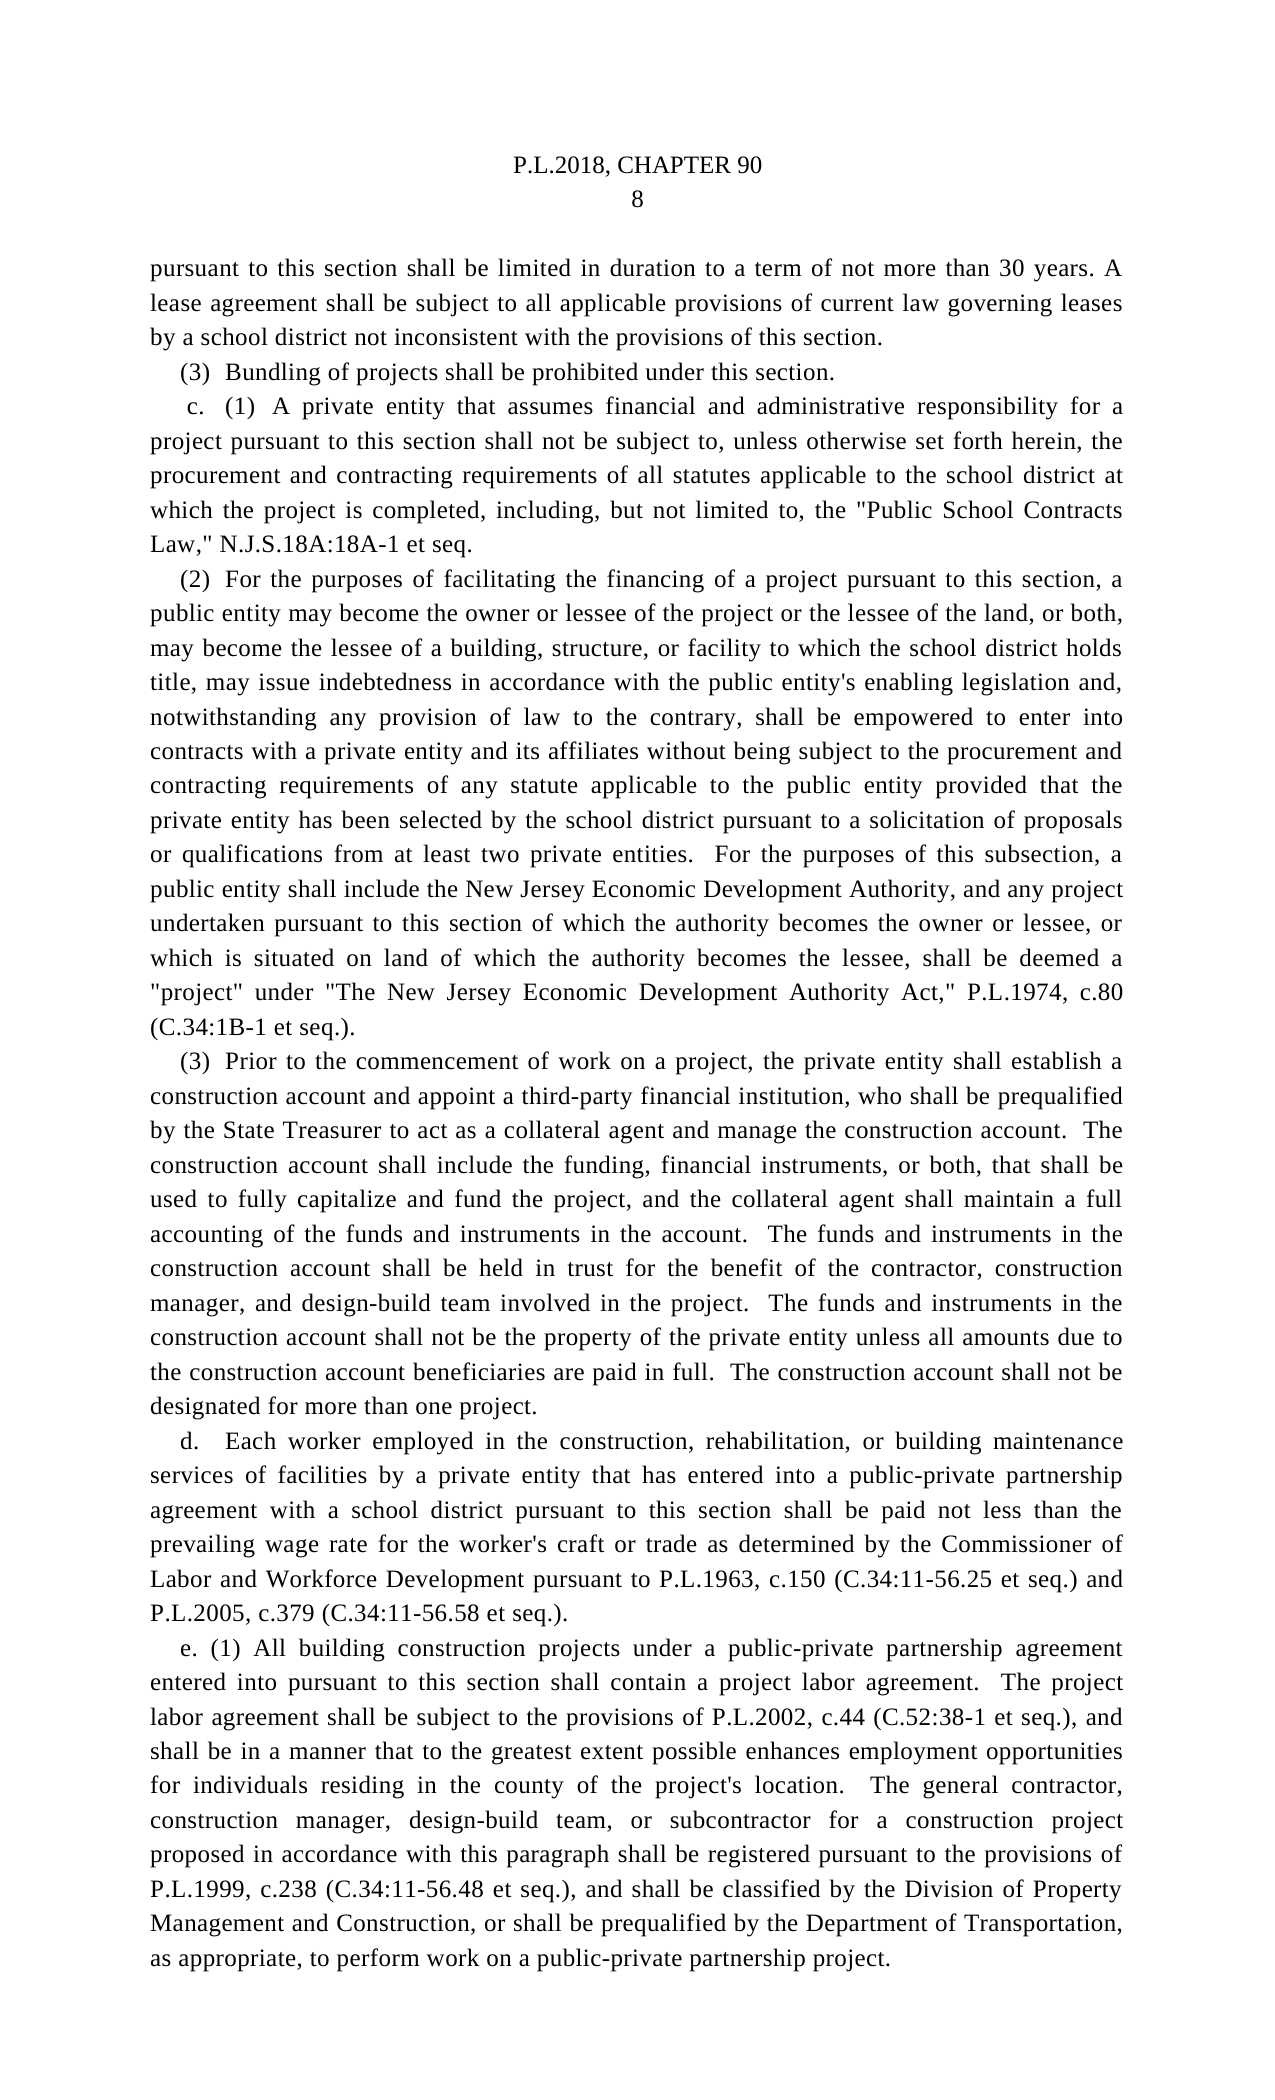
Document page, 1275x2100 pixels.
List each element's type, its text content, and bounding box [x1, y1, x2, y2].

text e. (1) All building construction projects under a public-private partnership agreement entered into pursuant to this section shall contain a project labor agreement. The project labor agreement shall be subject to the provisions of P.L.2002, c.44 (C.52:38-1 et seq.), and shall be in a manner that to the greatest extent possible enhances employment opportunities for individuals residing in the county of the project's location. The general contractor, construction manager, design-build team, or subcontractor for a construction project proposed in accordance with this paragraph shall be registered pursuant to the provisions of P.L.1999, c.238 (C.34:11-56.48 et seq.), and shall be classified by the Division of Property Management and Construction, or shall be prequalified by the Department of Transportation, as appropriate, to perform work on a public-private partnership project. [150, 1633, 1125, 1972]
text (2) For the purposes of facilitating the financing of a project pursuant to this section, a public entity may become the owner or lessee of the project or the lessee of the land, or both, may become the lessee of a building, structure, or facility to which the school district holds title, may issue indebtedness in accordance with the public entity's enabling legislation and, notwithstanding any provision of law to the contrary, shall be empowered to enter into contracts with a private entity and its affiliates without being subject to the procurement and contracting requirements of any statute applicable to the public entity provided that the private entity has been selected by the school district pursuant to a solicitation of proposals or qualifications from at least two private entities. For the purposes of this subsection, a public entity shall include the New Jersey Economic Development Authority, and any project undertaken pursuant to this section of which the authority becomes the owner or lessee, or which is situated on land of which the authority becomes the lessee, shall be deemed a "project" under "The New Jersey Economic Development Authority Act," P.L.1974, c.80 (C.34:1B-1 et seq.). [150, 564, 1125, 1041]
text d. Each worker employed in the construction, rehabilitation, or building maintenance services of facilities by a private entity that has entered into a public-private partnership agreement with a school district pursuant to this section shall be paid not less than the prevailing wage rate for the worker's craft or trade as determined by the Commissioner of Labor and Workforce Development pursuant to P.L.1963, c.150 (C.34:11-56.25 et seq.) and P.L.2005, c.379 (C.34:11-56.58 et seq.). [150, 1426, 1125, 1627]
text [150, 253, 1125, 351]
text (3) Prior to the commencement of work on a project, the private entity shall establish a construction account and appoint a third-party financial institution, who shall be prequalified by the State Treasurer to act as a collateral agent and manage the construction account. The construction account shall include the funding, financial instruments, or both, that shall be used to fully capitalize and fund the project, and the collateral agent shall maintain a full accounting of the funds and instruments in the account. The funds and instruments in the construction account shall be held in trust for the benefit of the contractor, construction manager, and design-build team involved in the project. The funds and instruments in the construction account shall not be the property of the private entity unless all amounts due to the construction account beneficiaries are paid in full. The construction account shall not be designated for more than one project. [150, 1046, 1125, 1420]
text (3) Bundling of projects shall be prohibited under this section. [150, 357, 1125, 386]
text c. (1) A private entity that assumes financial and administrative responsibility for a project pursuant to this section shall not be subject to, unless otherwise set forth herein, the procurement and contracting requirements of all statutes applicable to the school district at which the project is completed, including, but not limited to, the "Public School Contracts Law," N.J.S.18A:18A-1 et seq. [150, 391, 1125, 558]
